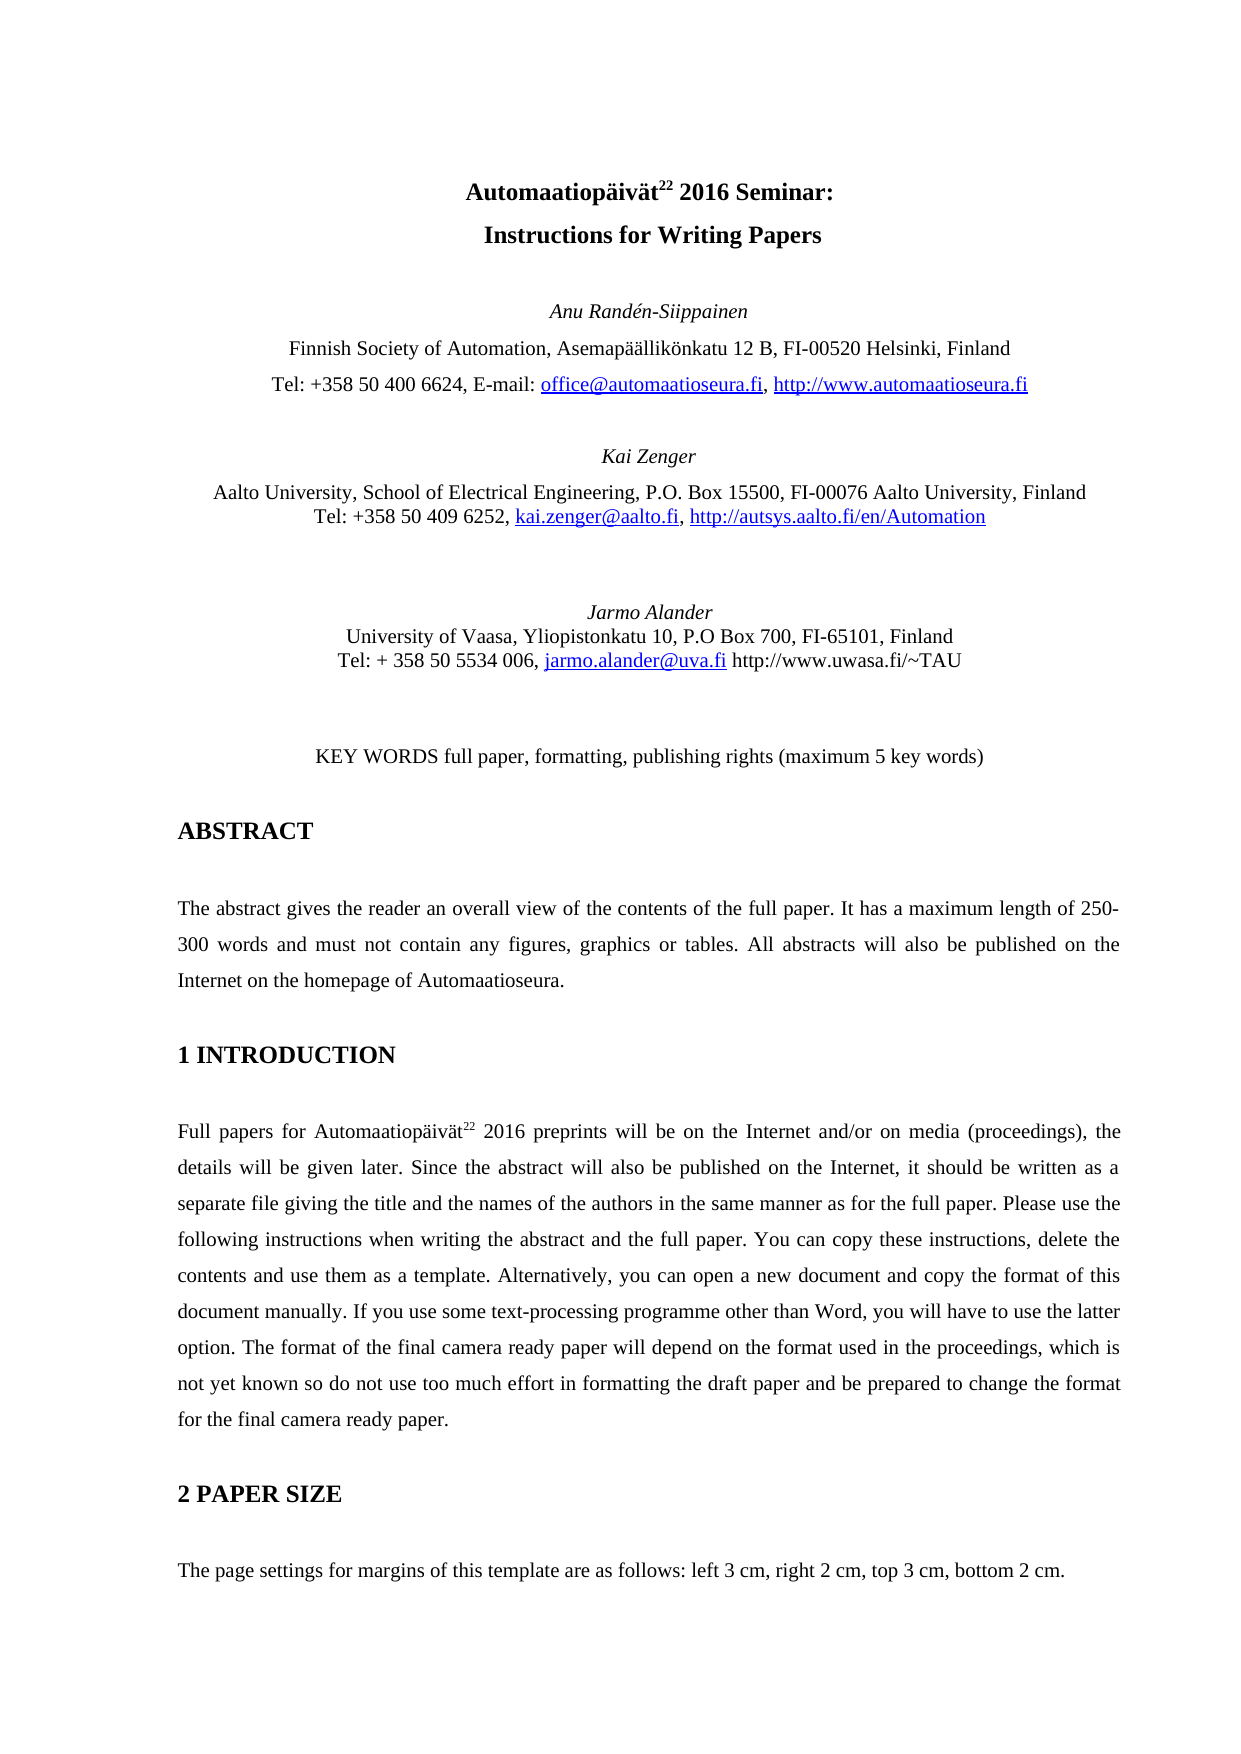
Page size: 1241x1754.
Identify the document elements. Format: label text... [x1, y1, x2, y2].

text Finnish Society of Automation, Asemapäällikönkatu 12 B, FI-00520 Helsinki, Finland [177, 336, 1122, 359]
text Automaatiopäivät22 2016 Seminar: [177, 177, 1122, 206]
subtitle 2 PAPER SIZE [177, 1479, 1122, 1508]
text Tel: + 358 50 5534 006, jarmo.alander@uva.fi http://www.uwasa.fi/~TAU [177, 648, 1122, 672]
text Jarmo Alander [177, 600, 1122, 624]
subtitle ABSTRACT [177, 816, 1122, 845]
text University of Vaasa, Yliopistonkatu 10, P.O Box 700, FI-65101, Finland [177, 624, 1122, 648]
text The abstract gives the reader an overall view of the contents of the full paper. It has a maximum length of 250-300 words and must not contain any figures, graphics or tables. All abstracts will also be published on the Internet on the homepage of Automaatioseura. [177, 896, 1122, 992]
text Aalto University, School of Electrical Engineering, P.O. Box 15500, FI-00076 Aalto University, Finland [177, 480, 1122, 504]
text Instructions for Writing Papers [177, 220, 1122, 249]
subtitle 1 INTRODUCTION [177, 1040, 1122, 1068]
text Full papers for Automaatiopäivät22 2016 preprints will be on the Internet and/or on media (proceedings), the details will be given later. Since the abstract will also be published on the Internet, it should be written as a separate file giving the title and the names of the authors in the same manner as for the full paper. Please use the following instructions when writing the abstract and the full paper. You can copy these instructions, delete the contents and use them as a template. Alternatively, you can open a new document and copy the format of this document manually. If you use some text-processing programme other than Word, you will have to use the latter option. The format of the final camera ready paper will depend on the format used in the proceedings, which is not yet known so do not use too much effort in formatting the draft paper and be prepared to change the format for the final camera ready paper. [177, 1119, 1122, 1431]
text Tel: +358 50 400 6624, E-mail: office@automaatioseura.fi, http://www.automaatioseura.fi [177, 372, 1122, 396]
subtitle Anu Randén-Siippainen [177, 299, 1122, 323]
title Tel: +358 50 409 6252, kai.zenger@aalto.fi, http://autsys.aalto.fi/en/Automation [177, 504, 1122, 528]
text KEY WORDS full paper, formatting, publishing rights (maximum 5 key words) [177, 744, 1122, 768]
text Kai Zenger [177, 444, 1122, 468]
text The page settings for margins of this template are as follows: left 3 cm, right 2 cm, top 3 cm, bottom 2 cm. [177, 1558, 1122, 1582]
